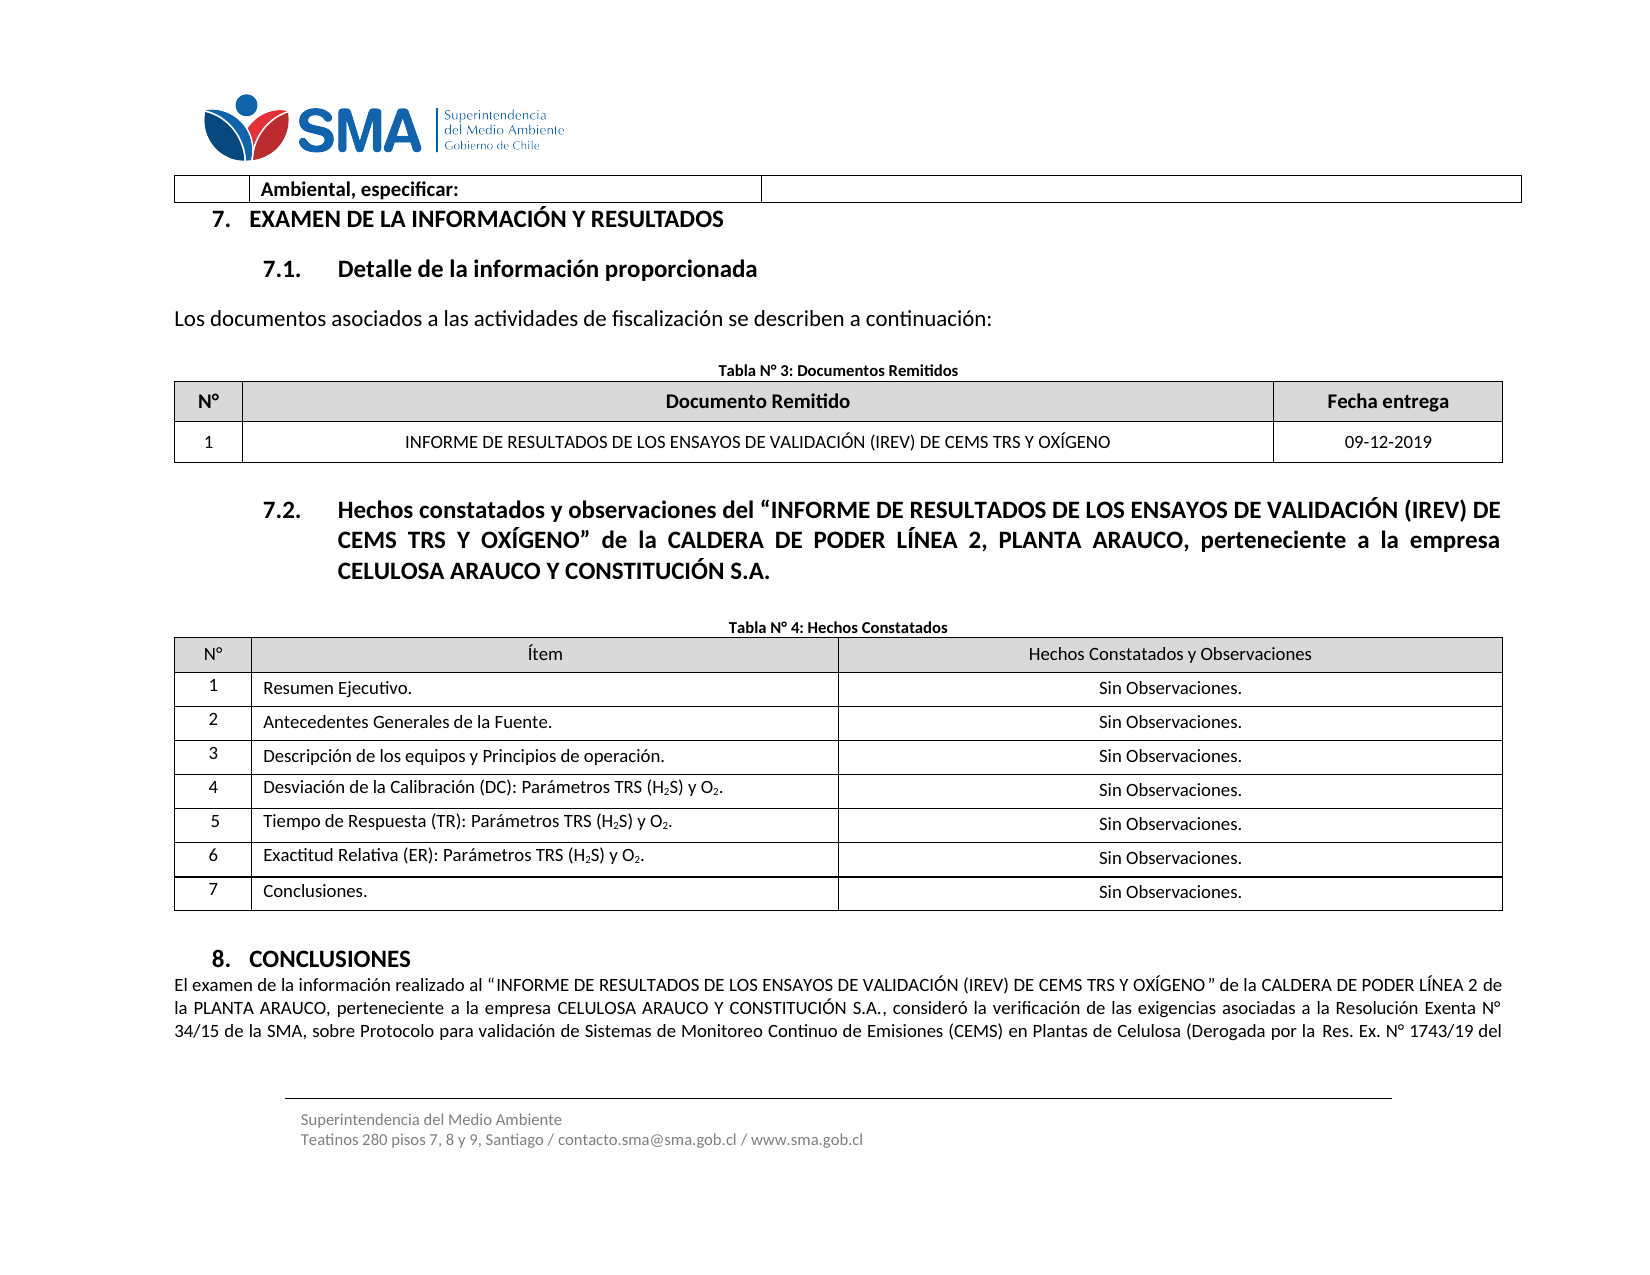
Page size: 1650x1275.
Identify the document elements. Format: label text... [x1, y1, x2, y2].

table_header Fecha entrega [1274, 382, 1502, 421]
subtitle Detalle de la información proporcionada [263, 254, 1502, 284]
table_cell INFORME DE RESULTADOS DE LOS ENSAYOS DE VALIDACIÓN (IREV) DE CEMS TRS Y OXÍGENO [243, 422, 1273, 462]
table_header Documento Remitido [243, 382, 1273, 421]
table_cell 1 [175, 422, 242, 462]
text Los documentos asociados a las actividades de fiscalización se describen a continuación: [174, 304, 1502, 332]
text Tabla N° 3: Documentos Remitidos [174, 361, 1502, 381]
table_cell 2 [175, 707, 251, 740]
table_cell Sin Observaciones. [839, 741, 1502, 774]
subtitle Hechos constatados y observaciones del “INFORME DE RESULTADOS DE LOS ENSAYOS DE VALIDACIÓN (IREV) DE CEMS TRS Y OXÍGENO” de la CALDERA DE PODER LÍNEA 2, PLANTA ARAUCO, perteneciente a la empresa CELULOSA ARAUCO Y CONSTITUCIÓN S.A. [263, 494, 1502, 586]
table_cell Sin Observaciones. [839, 878, 1502, 910]
table_header N° [175, 382, 242, 421]
text Tabla N° 4: Hechos Constatados [174, 617, 1502, 637]
table_header Hechos Constatados y Observaciones [839, 638, 1502, 672]
table_cell Tiempo de Respuesta (TR): Parámetros TRS (H2S) y O2. [252, 809, 838, 842]
table_header N° [175, 638, 251, 672]
table_cell 4 [175, 775, 251, 808]
table_cell Descripción de los equipos y Principios de operación. [252, 741, 838, 774]
table_cell 6 [175, 843, 251, 876]
table_cell 7 [175, 878, 251, 910]
table_cell 1 [175, 673, 251, 706]
table_cell Antecedentes Generales de la Fuente. [252, 707, 838, 740]
table_cell Conclusiones. [252, 878, 838, 910]
picture [174, 73, 584, 175]
table_header Ítem [252, 638, 838, 672]
table_cell Sin Observaciones. [839, 775, 1502, 808]
table_cell [175, 176, 249, 202]
table_cell Exactitud Relativa (ER): Parámetros TRS (H2S) y O2. [252, 843, 838, 876]
table_cell 09-12-2019 [1274, 422, 1502, 462]
table_cell Sin Observaciones. [839, 707, 1502, 740]
table_cell Desviación de la Calibración (DC): Parámetros TRS (H2S) y O2. [252, 775, 838, 808]
table_cell Sin Observaciones. [839, 843, 1502, 876]
table_cell 3 [175, 741, 251, 774]
table_cell Sin Observaciones. [839, 673, 1502, 706]
subtitle CONCLUSIONES [212, 943, 1502, 973]
subtitle EXAMEN DE LA INFORMACIÓN Y RESULTADOS [212, 203, 1502, 233]
table_cell Plan (es) de Prevención y/o Descontaminación Ambiental, especificar: [250, 176, 761, 202]
table_cell Sin Observaciones. [839, 809, 1502, 842]
table_cell Resumen Ejecutivo. [252, 673, 838, 706]
table_cell [762, 176, 1521, 202]
table_cell 5 [175, 809, 251, 842]
